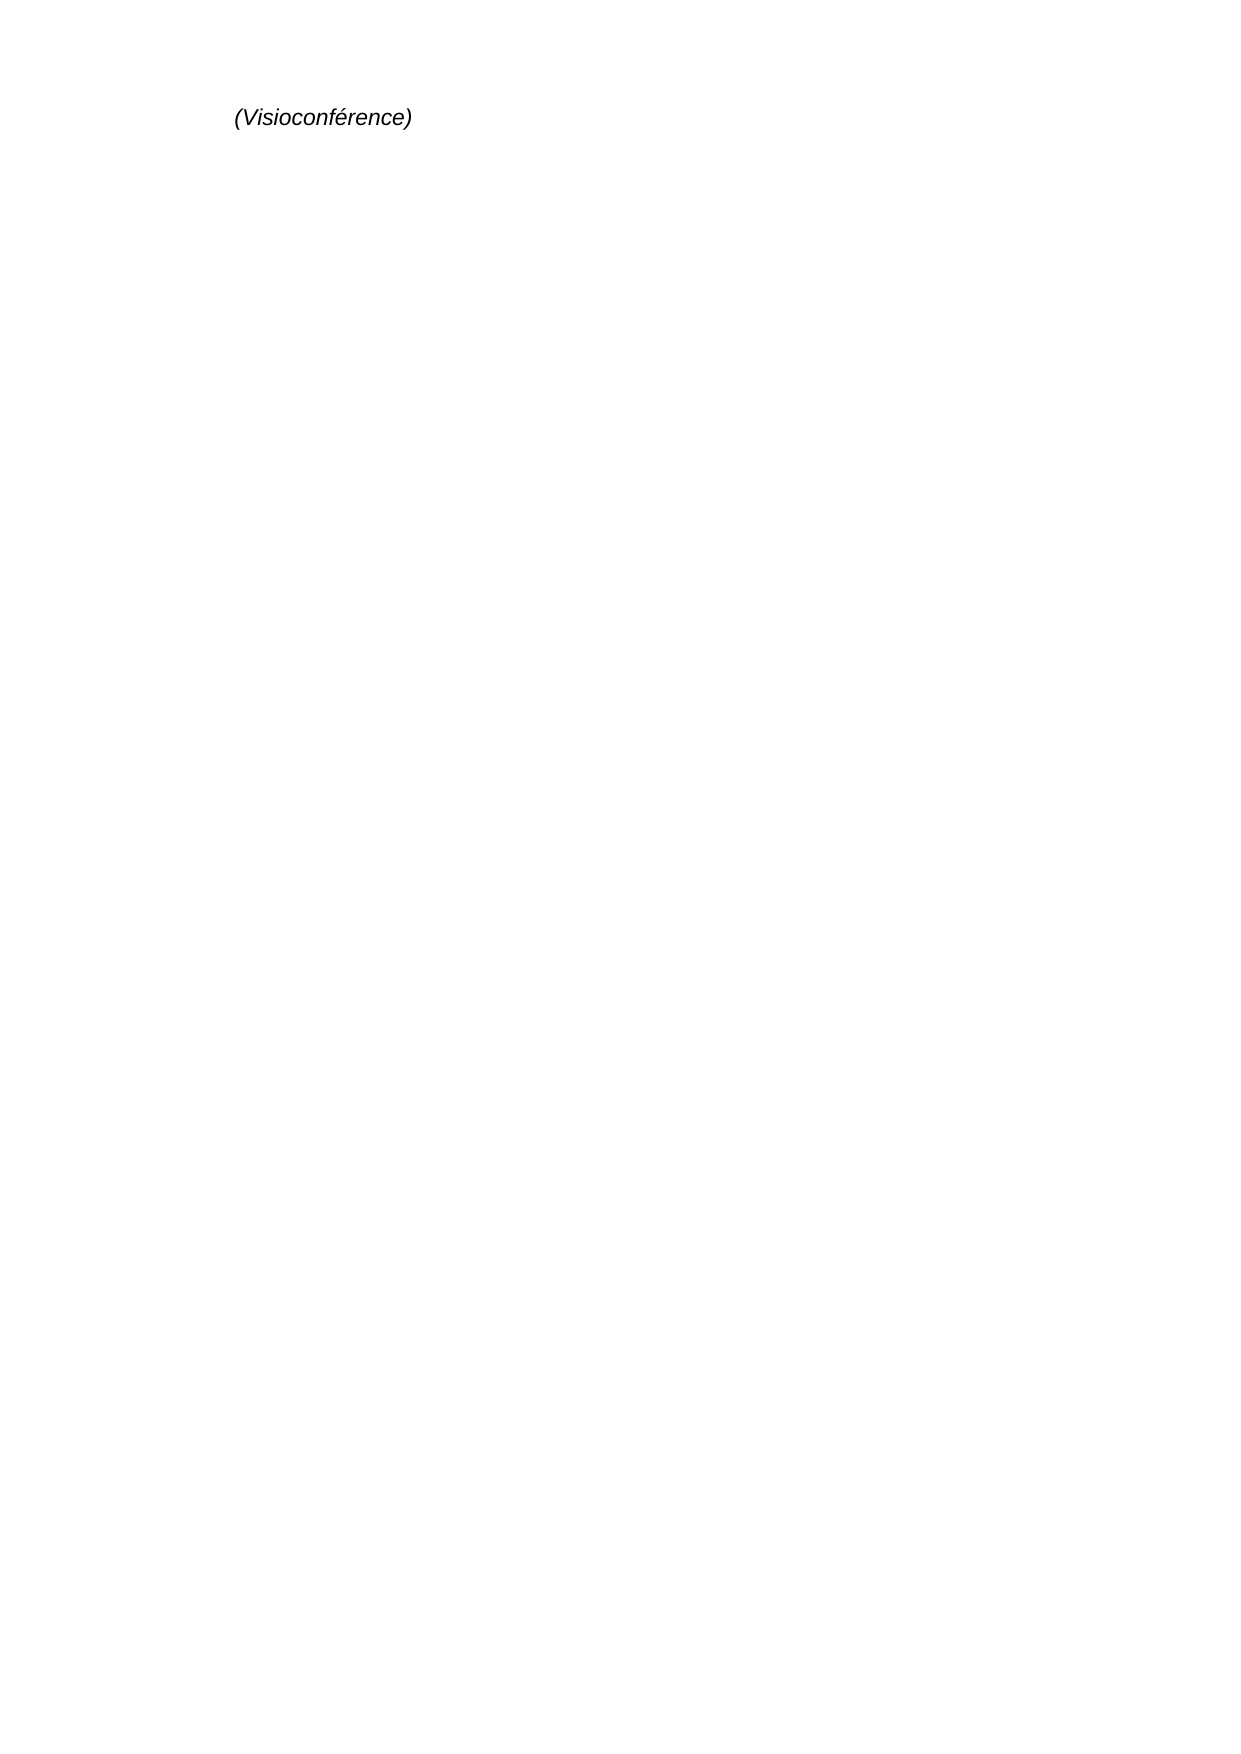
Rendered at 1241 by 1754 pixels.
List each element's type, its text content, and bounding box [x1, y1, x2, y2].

text (Visioconférence) [148, 103, 1092, 130]
